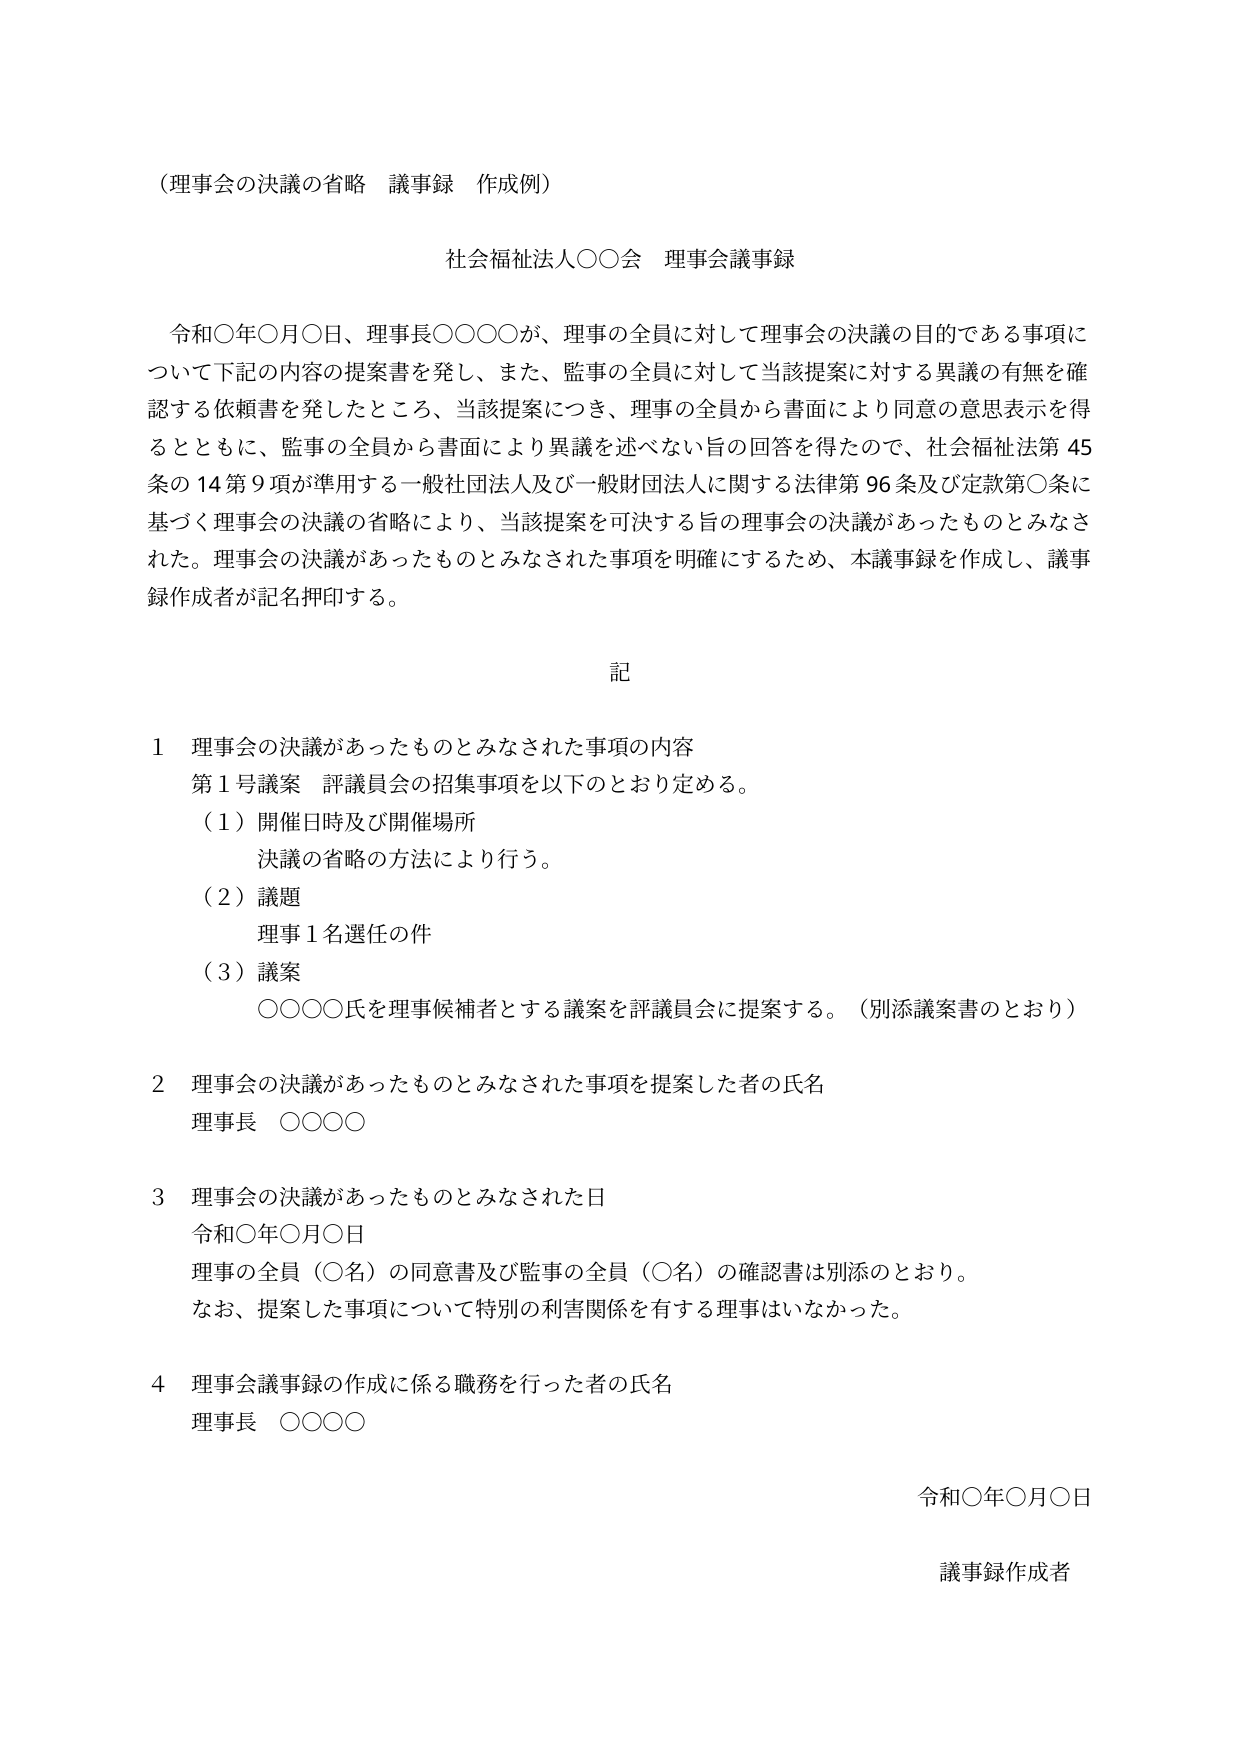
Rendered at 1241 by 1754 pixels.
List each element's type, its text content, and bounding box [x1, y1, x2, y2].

text （３）議案 [148, 952, 1092, 989]
text 議事録作成者 [148, 1552, 1071, 1589]
text ３ 理事会の決議があったものとみなされた日 [148, 1177, 1092, 1214]
text 決議の省略の方法により行う。 [148, 839, 1092, 877]
text 理事の全員（○名）の同意書及び監事の全員（○名）の確認書は別添のとおり。 [148, 1252, 1092, 1289]
text 理事１名選任の件 [148, 914, 1092, 952]
text 理事長 ○○○○ [148, 1102, 1092, 1139]
text （理事会の決議の省略 議事録 作成例） [148, 164, 1092, 202]
text 社会福祉法人○○会 理事会議事録 [148, 239, 1092, 277]
text ○○○○氏を理事候補者とする議案を評議員会に提案する。（別添議案書のとおり） [148, 989, 1092, 1027]
text 理事長 ○○○○ [148, 1402, 1092, 1439]
text 第１号議案 評議員会の招集事項を以下のとおり定める。 [148, 764, 1092, 802]
text 記 [148, 652, 1092, 689]
text （１）開催日時及び開催場所 [148, 802, 1092, 839]
text 令和○年○月○日 [148, 1477, 1092, 1514]
text 令和○年○月○日 [148, 1214, 1092, 1252]
text ４ 理事会議事録の作成に係る職務を行った者の氏名 [148, 1364, 1092, 1402]
text （２）議題 [148, 877, 1092, 914]
text なお、提案した事項について特別の利害関係を有する理事はいなかった。 [148, 1289, 1092, 1327]
text 令和○年○月○日、理事長○○○○が、理事の全員に対して理事会の決議の目的である事項について下記の内容の提案書を発し、また、監事の全員に対して当該提案に対する異議の有無を確認する依頼書を発したところ、当該提案につき、理事の全員から書面により同意の意思表示を得るとともに、監事の全員から書面により異議を述べない旨の回答を得たので、社会福祉法第45条の14第９項が準用する一般社団法人及び一般財団法人に関する法律第96条及び定款第○条に基づく理事会の決議の省略により、当該提案を可決する旨の理事会の決議があったものとみなされた。理事会の決議があったものとみなされた事項を明確にするため、本議事録を作成し、議事録作成者が記名押印する。 [148, 314, 1092, 614]
text ２ 理事会の決議があったものとみなされた事項を提案した者の氏名 [148, 1064, 1092, 1102]
text １ 理事会の決議があったものとみなされた事項の内容 [148, 727, 1092, 764]
